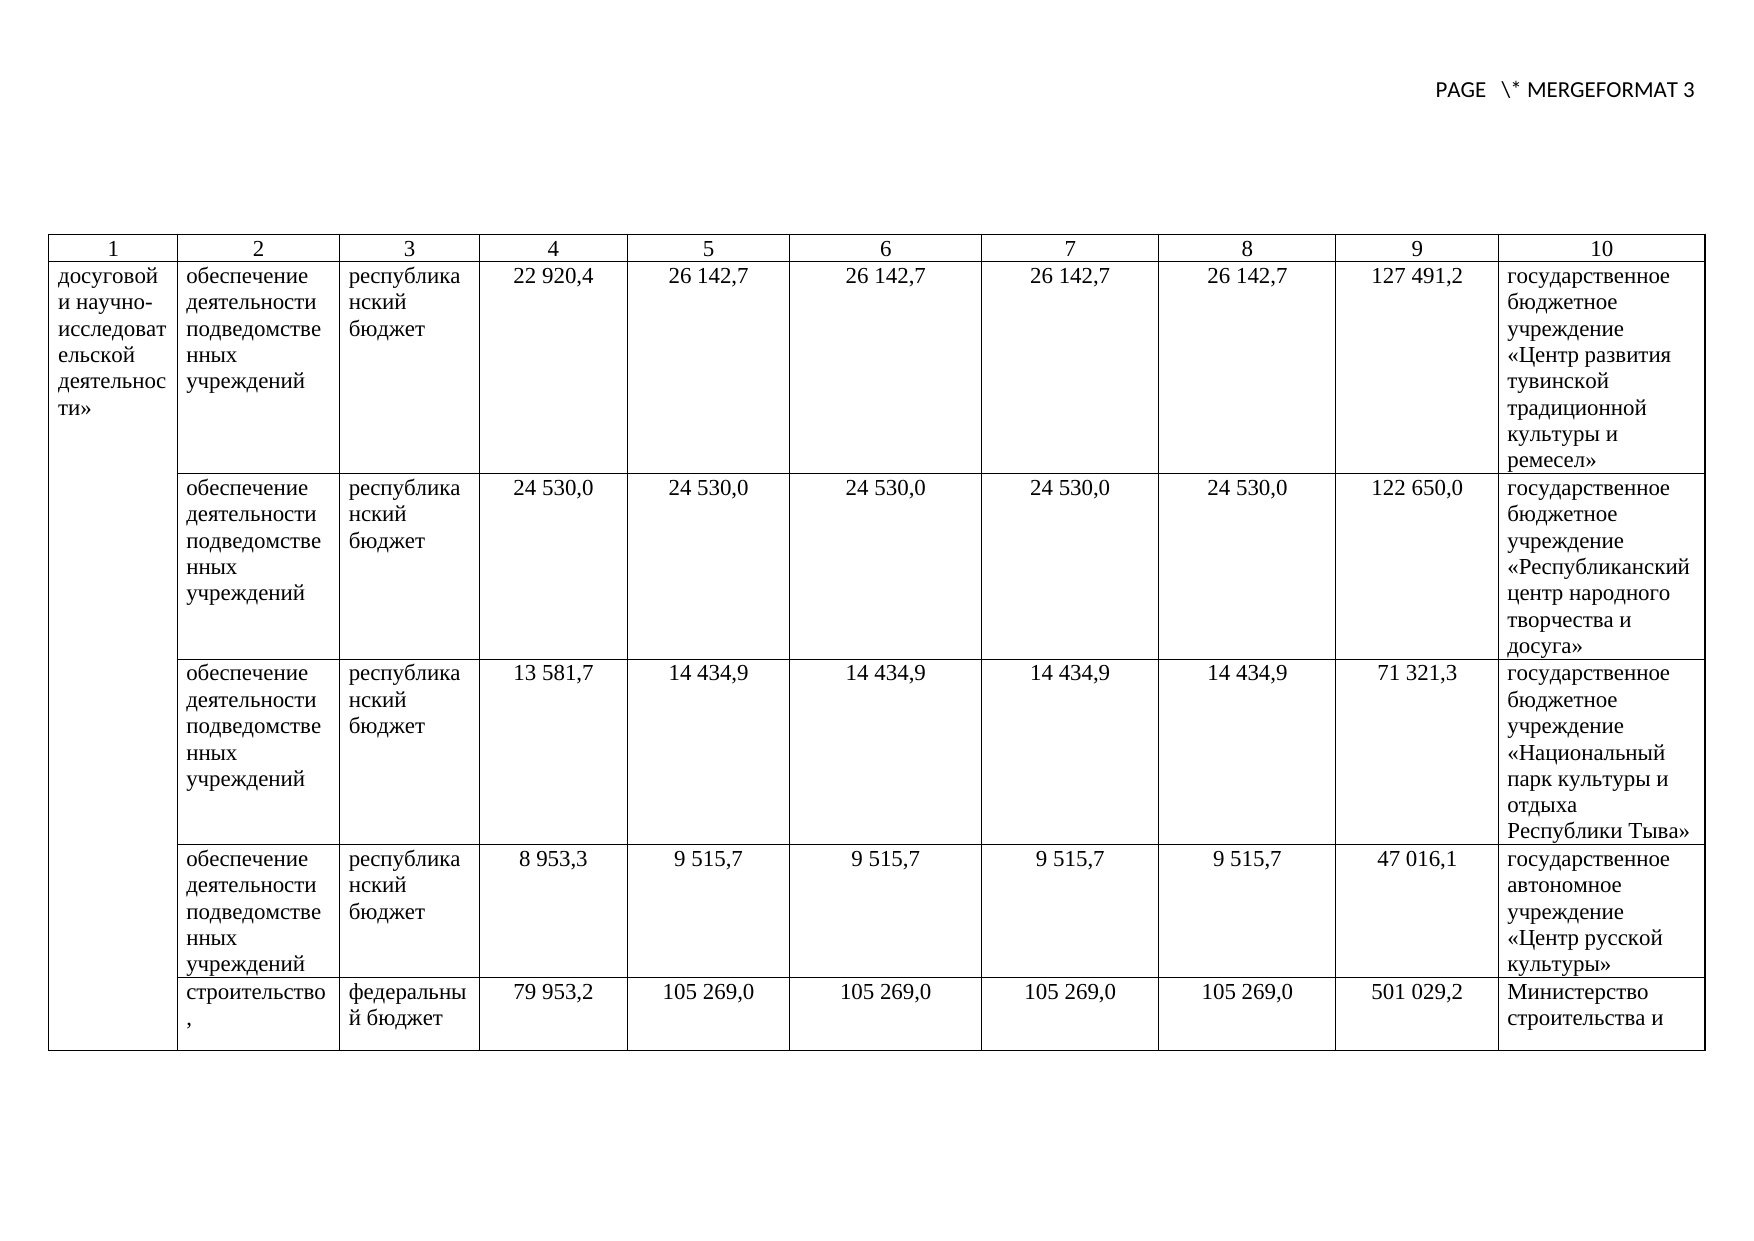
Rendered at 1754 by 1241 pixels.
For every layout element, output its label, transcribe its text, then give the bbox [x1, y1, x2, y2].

table_cell 24 530,0 [480, 474, 627, 658]
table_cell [178, 978, 339, 1050]
table_cell 26 142,7 [790, 262, 981, 473]
table_cell 14 434,9 [1159, 660, 1335, 844]
table_cell 105 269,0 [628, 978, 789, 1050]
table_cell 14 434,9 [982, 660, 1158, 844]
table_cell 105 269,0 [790, 978, 981, 1050]
table_cell 47 016,1 [1336, 845, 1498, 977]
table_cell 24 530,0 [982, 474, 1158, 658]
table_cell государственное бюджетное учреждение «Национальный парк культуры и отдыха Республики Тыва» [1499, 660, 1704, 844]
table_cell 24 530,0 [628, 474, 789, 658]
table_cell досуговой и научно-исследовательской деятельности» [49, 262, 177, 1050]
table_cell 71 321,3 [1336, 660, 1498, 844]
table_cell республиканский бюджет [340, 660, 479, 844]
table_cell 105 269,0 [982, 978, 1158, 1050]
table_cell республиканский бюджет [340, 474, 479, 658]
table_cell республиканский бюджет [340, 262, 479, 473]
table_cell государственное бюджетное учреждение «Республиканский центр народного творчества и досуга» [1499, 474, 1704, 658]
table_cell обеспечение деятельности подведомственных учреждений [178, 474, 339, 658]
table_cell 9 515,7 [982, 845, 1158, 977]
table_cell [1499, 978, 1704, 1050]
table_header 10 [1499, 235, 1704, 261]
table_header 6 [790, 235, 981, 261]
table_cell 122 650,0 [1336, 474, 1498, 658]
table_cell 8 953,3 [480, 845, 627, 977]
table_header 4 [480, 235, 627, 261]
table_cell обеспечение деятельности подведомственных учреждений [178, 660, 339, 844]
table_cell 26 142,7 [628, 262, 789, 473]
table_cell 14 434,9 [628, 660, 789, 844]
table_cell государственное бюджетное учреждение «Центр развития тувинской традиционной культуры и ремесел» [1499, 262, 1704, 473]
table_header 8 [1159, 235, 1335, 261]
table_cell 22 920,4 [480, 262, 627, 473]
table_cell 13 581,7 [480, 660, 627, 844]
table_cell 127 491,2 [1336, 262, 1498, 473]
table_cell 105 269,0 [1159, 978, 1335, 1050]
table_cell 26 142,7 [1159, 262, 1335, 473]
table_cell 79 953,2 [480, 978, 627, 1050]
table_cell 26 142,7 [982, 262, 1158, 473]
table_header 2 [178, 235, 339, 261]
table_cell 9 515,7 [628, 845, 789, 977]
table_cell республиканский бюджет [340, 845, 479, 977]
table_cell 14 434,9 [790, 660, 981, 844]
table_cell 24 530,0 [1159, 474, 1335, 658]
table_cell государственное автономное учреждение «Центр русской культуры» [1499, 845, 1704, 977]
table_cell 9 515,7 [790, 845, 981, 977]
table_header 1 [49, 235, 177, 261]
table_cell 501 029,2 [1336, 978, 1498, 1050]
table_cell федеральный бюджет [340, 978, 479, 1050]
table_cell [178, 262, 339, 473]
table_cell обеспечение деятельности подведомственных учреждений [178, 845, 339, 977]
table_cell 9 515,7 [1159, 845, 1335, 977]
table_cell 24 530,0 [790, 474, 981, 658]
table_header 9 [1336, 235, 1498, 261]
table_header 3 [340, 235, 479, 261]
table_header 5 [628, 235, 789, 261]
table_header 7 [982, 235, 1158, 261]
